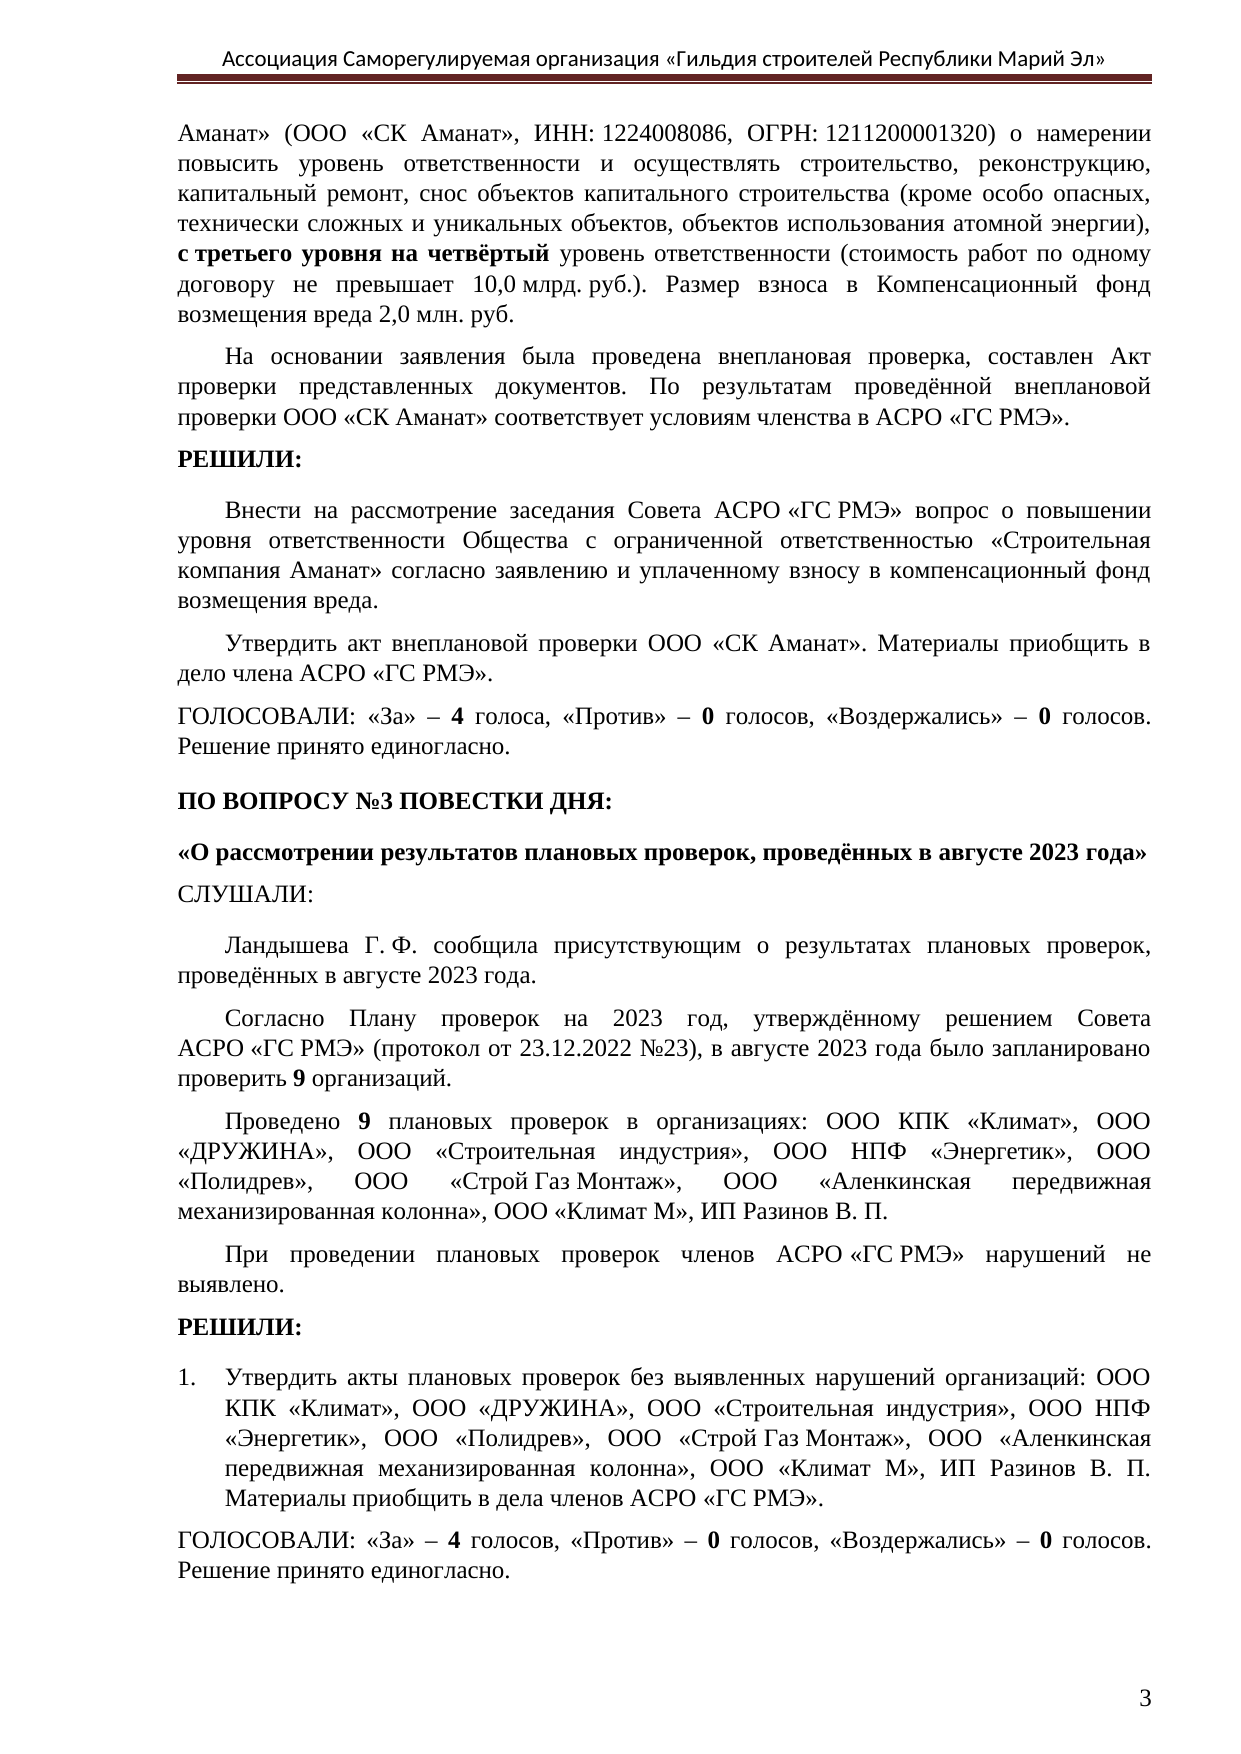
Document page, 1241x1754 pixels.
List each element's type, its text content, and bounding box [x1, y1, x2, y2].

text ПО ВОПРОСУ №3 ПОВЕСТКИ ДНЯ: [177, 786, 1152, 815]
text Ландышева Г. Ф. сообщила присутствующим о результатах плановых проверок, проведённых в августе 2023 года. [177, 930, 1152, 989]
text РЕШИЛИ: [177, 1312, 1152, 1340]
text «О рассмотрении результатов плановых проверок, проведённых в августе 2023 года» [177, 837, 1152, 866]
text Внести на рассмотрение заседания Совета АСРО «ГС РМЭ» вопрос о повышении уровня ответственности Общества с ограниченной ответственностью «Строительная компания Аманат» согласно заявлению и уплаченному взносу в компенсационный фонд возмещения вреда. [177, 495, 1152, 614]
text На основании заявления была проведена внеплановая проверка, составлен Акт проверки представленных документов. По результатам проведённой внеплановой проверки ООО «СК Аманат» соответствует условиям членства в АСРО «ГС РМЭ». [177, 341, 1152, 430]
text ГОЛОСОВАЛИ: «За» – 4 голоса, «Против» – 0 голосов, «Воздержались» – 0 голосов. Решение принято единогласно. [177, 701, 1152, 759]
text ГОЛОСОВАЛИ: «За» – 4 голосов, «Против» – 0 голосов, «Воздержались» – 0 голосов. Решение принято единогласно. [177, 1526, 1152, 1584]
text Утвердить акт внеплановой проверки ООО «СК Аманат». Материалы приобщить в дело члена АСРО «ГС РМЭ». [177, 628, 1152, 687]
text Согласно Плану проверок на 2023 год, утверждённому решением Совета АСРО «ГС РМЭ» (протокол от 23.12.2022 №23), в августе 2023 года было запланировано проверить 9 организаций. [177, 1003, 1152, 1092]
text При проведении плановых проверок членов АСРО «ГС РМЭ» нарушений не выявлено. [177, 1239, 1152, 1298]
text СЛУШАЛИ: [177, 879, 1152, 908]
text РЕШИЛИ: [177, 444, 1152, 473]
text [177, 118, 1152, 327]
list Утвердить акты плановых проверок без выявленных нарушений организаций: ООО КПК «Климат», ООО «ДРУЖИНА», ООО «Строительная индустрия», ООО НПФ «Энергетик», ООО «Полидрев», ООО «Строй Газ Монтаж», ООО «Аленкинская передвижная механизированная колонна», ООО «Климат М», ИП Разинов В. П. Материалы приобщить в дела членов АСРО «ГС РМЭ». [177, 1362, 1152, 1512]
text Проведено 9 плановых проверок в организациях: ООО КПК «Климат», ООО «ДРУЖИНА», ООО «Строительная индустрия», ООО НПФ «Энергетик», ООО «Полидрев», ООО «Строй Газ Монтаж», ООО «Аленкинская передвижная механизированная колонна», ООО «Климат М», ИП Разинов В. П. [177, 1106, 1152, 1225]
